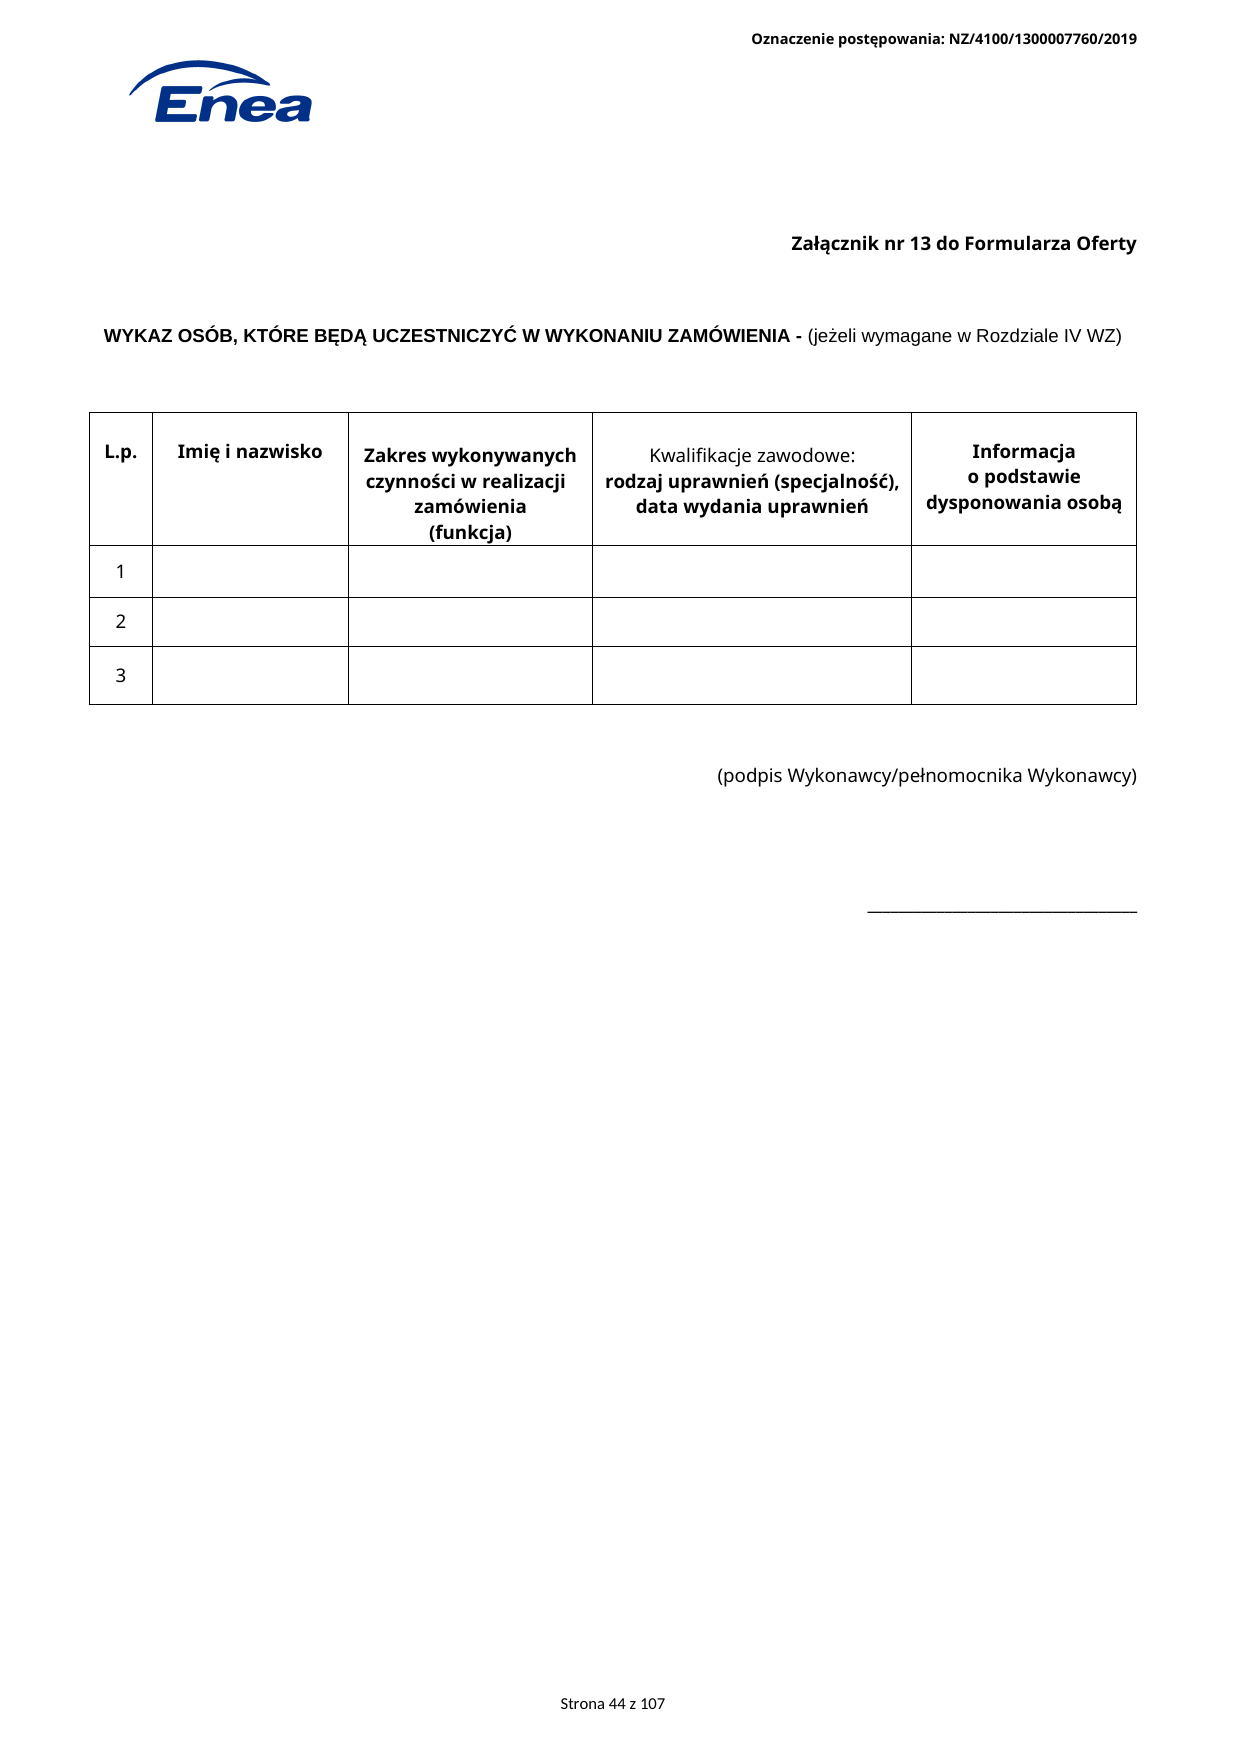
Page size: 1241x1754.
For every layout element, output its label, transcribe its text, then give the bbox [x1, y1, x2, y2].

table_cell [349, 598, 592, 646]
table_cell [349, 647, 592, 704]
table_cell [912, 598, 1136, 646]
table_cell [153, 598, 348, 646]
table_cell [593, 598, 911, 646]
table_cell [912, 546, 1136, 597]
table_header Informacja o podstawie dysponowania osobą [912, 413, 1136, 544]
table_header Imię i nazwisko [153, 413, 348, 544]
text ___________________________________ [89, 890, 1137, 916]
text WYKAZ OSÓB, KTÓRE BĘDĄ UCZESTNICZYĆ W WYKONANIU ZAMÓWIENIA - (jeżeli wymagane w Rozdziale IV WZ) [89, 323, 1137, 348]
table_cell [349, 546, 592, 597]
table_header Kwalifikacje zawodowe: rodzaj uprawnień (specjalność), data wydania uprawnień [593, 413, 911, 544]
table_cell [593, 546, 911, 597]
table_cell 1 [90, 546, 152, 597]
picture [117, 50, 324, 124]
table_cell [153, 647, 348, 704]
table_header L.p. [90, 413, 152, 544]
table_cell [912, 647, 1136, 704]
table_cell [153, 546, 348, 597]
table_header Zakres wykonywanych czynności w realizacji zamówienia (funkcja) [349, 413, 592, 544]
text (podpis Wykonawcy/pełnomocnika Wykonawcy) [89, 763, 1137, 788]
table_cell [593, 647, 911, 704]
table_cell 3 [90, 647, 152, 704]
table_cell 2 [90, 598, 152, 646]
text Załącznik nr 13 do Formularza Oferty [89, 230, 1137, 256]
